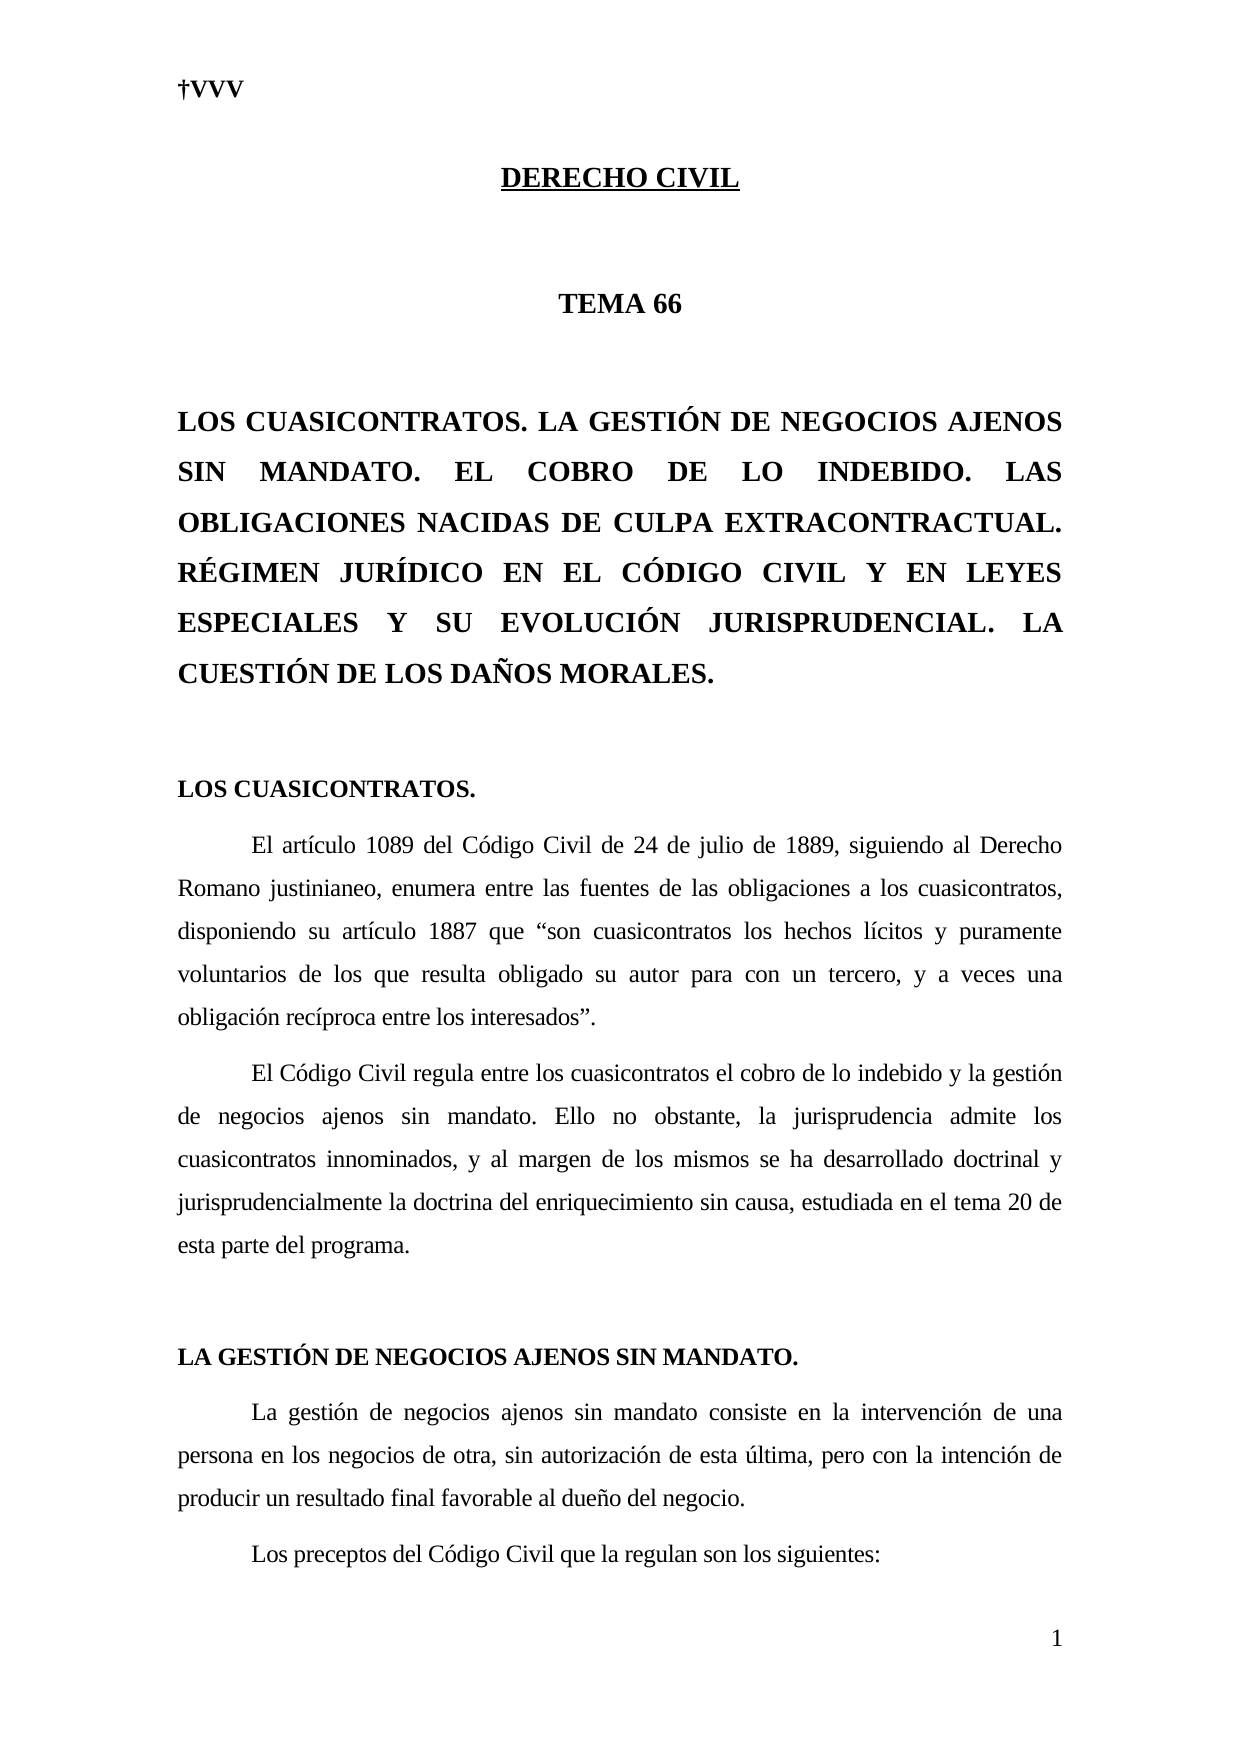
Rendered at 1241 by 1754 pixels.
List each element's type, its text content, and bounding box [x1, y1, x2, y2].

text LOS CUASICONTRATOS. LA GESTIÓN DE NEGOCIOS AJENOS SIN MANDATO. EL COBRO DE LO INDEBIDO. LAS OBLIGACIONES NACIDAS DE CULPA EXTRACONTRACTUAL. RÉGIMEN JURÍDICO EN EL CÓDIGO CIVIL Y EN LEYES ESPECIALES Y SU EVOLUCIÓN JURISPRUDENCIAL. LA CUESTIÓN DE LOS DAÑOS MORALES. [177, 404, 1063, 689]
text LOS CUASICONTRATOS. [177, 774, 1063, 803]
text LA GESTIÓN DE NEGOCIOS AJENOS SIN MANDATO. [177, 1342, 1063, 1370]
text La gestión de negocios ajenos sin mandato consiste en la intervención de una persona en los negocios de otra, sin autorización de esta última, pero con la intención de producir un resultado final favorable al dueño del negocio. [177, 1397, 1063, 1512]
text Los preceptos del Código Civil que la regulan son los siguientes: [177, 1539, 1063, 1568]
text DERECHO CIVIL [177, 160, 1063, 194]
text El Código Civil regula entre los cuasicontratos el cobro de lo indebido y la gestión de negocios ajenos sin mandato. Ello no obstante, la jurisprudencia admite los cuasicontratos innominados, y al margen de los mismos se ha desarrollado doctrinal y jurisprudencialmente la doctrina del enriquecimiento sin causa, estudiada en el tema 20 de esta parte del programa. [177, 1058, 1063, 1259]
text El artículo 1089 del Código Civil de 24 de julio de 1889, siguiendo al Derecho Romano justinianeo, enumera entre las fuentes de las obligaciones a los cuasicontratos, disponiendo su artículo 1887 que “son cuasicontratos los hechos lícitos y puramente voluntarios de los que resulta obligado su autor para con un tercero, y a veces una obligación recíproca entre los interesados”. [177, 830, 1063, 1031]
text TEMA 66 [177, 286, 1063, 319]
